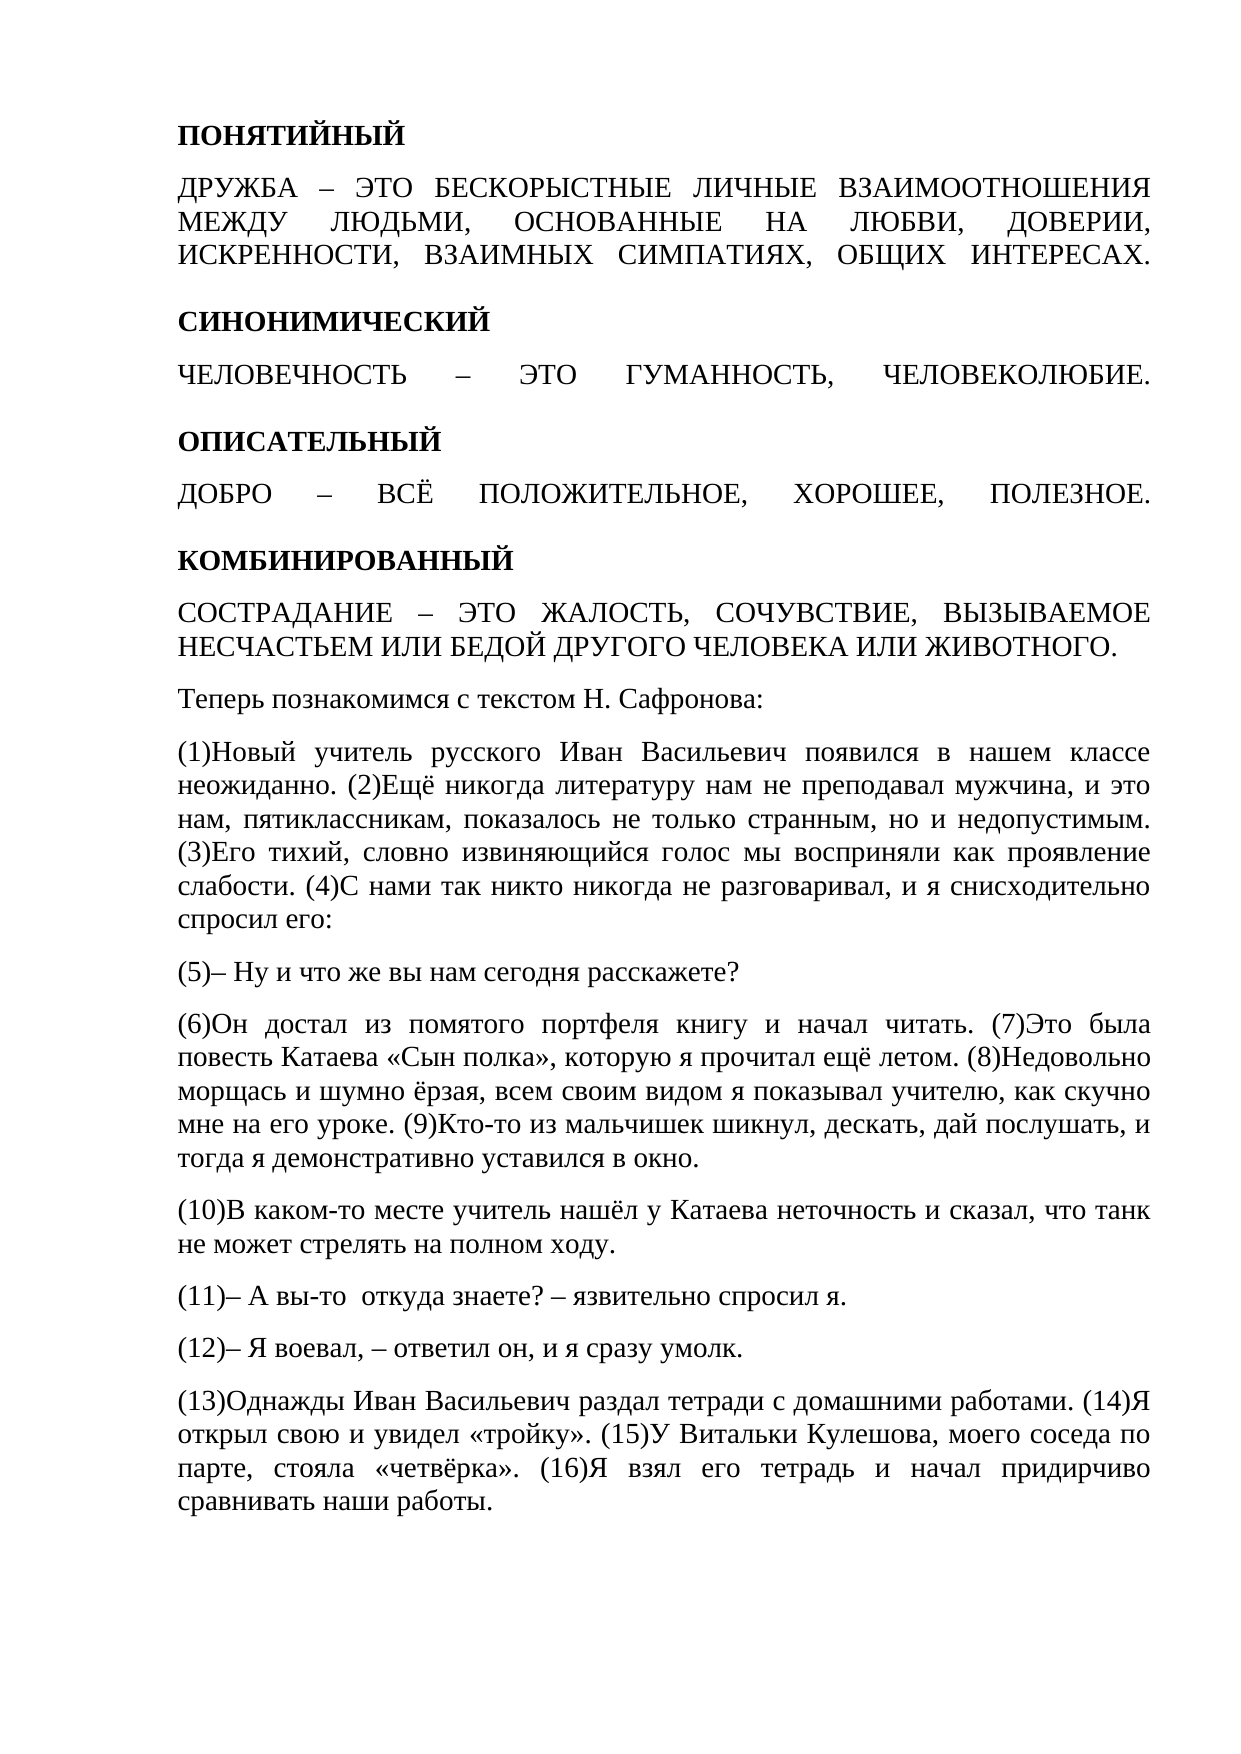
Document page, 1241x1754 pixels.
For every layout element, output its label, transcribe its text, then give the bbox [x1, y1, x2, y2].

text ПОНЯТИЙНЫЙ [177, 118, 1152, 152]
text СОСТРАДАНИЕ – ЭТО ЖАЛОСТЬ, СОЧУВСТВИЕ, ВЫЗЫВАЕМОЕ НЕСЧАСТЬЕМ ИЛИ БЕДОЙ ДРУГОГО ЧЕЛОВЕКА ИЛИ ЖИВОТНОГО. [177, 596, 1152, 663]
text (5)– Ну и что же вы нам сегодня расскажете? [177, 954, 1152, 987]
text (6)Он достал из помятого портфеля книгу и начал читать. (7)Это была повесть Катаева «Сын полка», которую я прочитал ещё летом. (8)Недовольно морщась и шумно ёрзая, всем своим видом я показывал учителю, как скучно мне на его уроке. (9)Кто-то из мальчишек шикнул, дескать, дай послушать, и тогда я демонстративно уставился в окно. [177, 1006, 1152, 1174]
text ДОБРО – ВСЁ ПОЛОЖИТЕЛЬНОЕ, ХОРОШЕЕ, ПОЛЕЗНОЕ. КОМБИНИРОВАННЫЙ [177, 476, 1152, 577]
text (12)– Я воевал, – ответил он, и я сразу умолк. [177, 1331, 1152, 1364]
text (13)Однажды Иван Васильевич раздал тетради с домашними работами. (14)Я открыл свою и увидел «тройку». (15)У Витальки Кулешова, моего соседа по парте, стояла «четвёрка». (16)Я взял его тетрадь и начал придирчиво сравнивать наши работы. [177, 1383, 1152, 1517]
text ДРУЖБА – ЭТО БЕСКОРЫСТНЫЕ ЛИЧНЫЕ ВЗАИМООТНОШЕНИЯ МЕЖДУ ЛЮДЬМИ, ОСНОВАННЫЕ НА ЛЮБВИ, ДОВЕРИИ, ИСКРЕННОСТИ, ВЗАИМНЫХ СИМПАТИЯХ, ОБЩИХ ИНТЕРЕСАХ. СИНОНИМИЧЕСКИЙ [177, 170, 1152, 338]
text Теперь познакомимся с текстом Н. Сафронова: [177, 681, 1152, 715]
text (1)Новый учитель русского Иван Васильевич появился в нашем классе неожиданно. (2)Ещё никогда литературу нам не преподавал мужчина, и это нам, пятиклассникам, показалось не только странным, но и недопустимым. (3)Его тихий, словно извиняющийся голос мы восприняли как проявление слабости. (4)С нами так никто никогда не разговаривал, и я снисходительно спросил его: [177, 734, 1152, 935]
text (10)В каком-то месте учитель нашёл у Катаева неточность и сказал, что танк не может стрелять на полном ходу. [177, 1192, 1152, 1259]
text ЧЕЛОВЕЧНОСТЬ – ЭТО ГУМАННОСТЬ, ЧЕЛОВЕКОЛЮБИЕ. ОПИСАТЕЛЬНЫЙ [177, 357, 1152, 457]
text (11)– А вы-то откуда знаете? – язвительно спросил я. [177, 1278, 1152, 1312]
